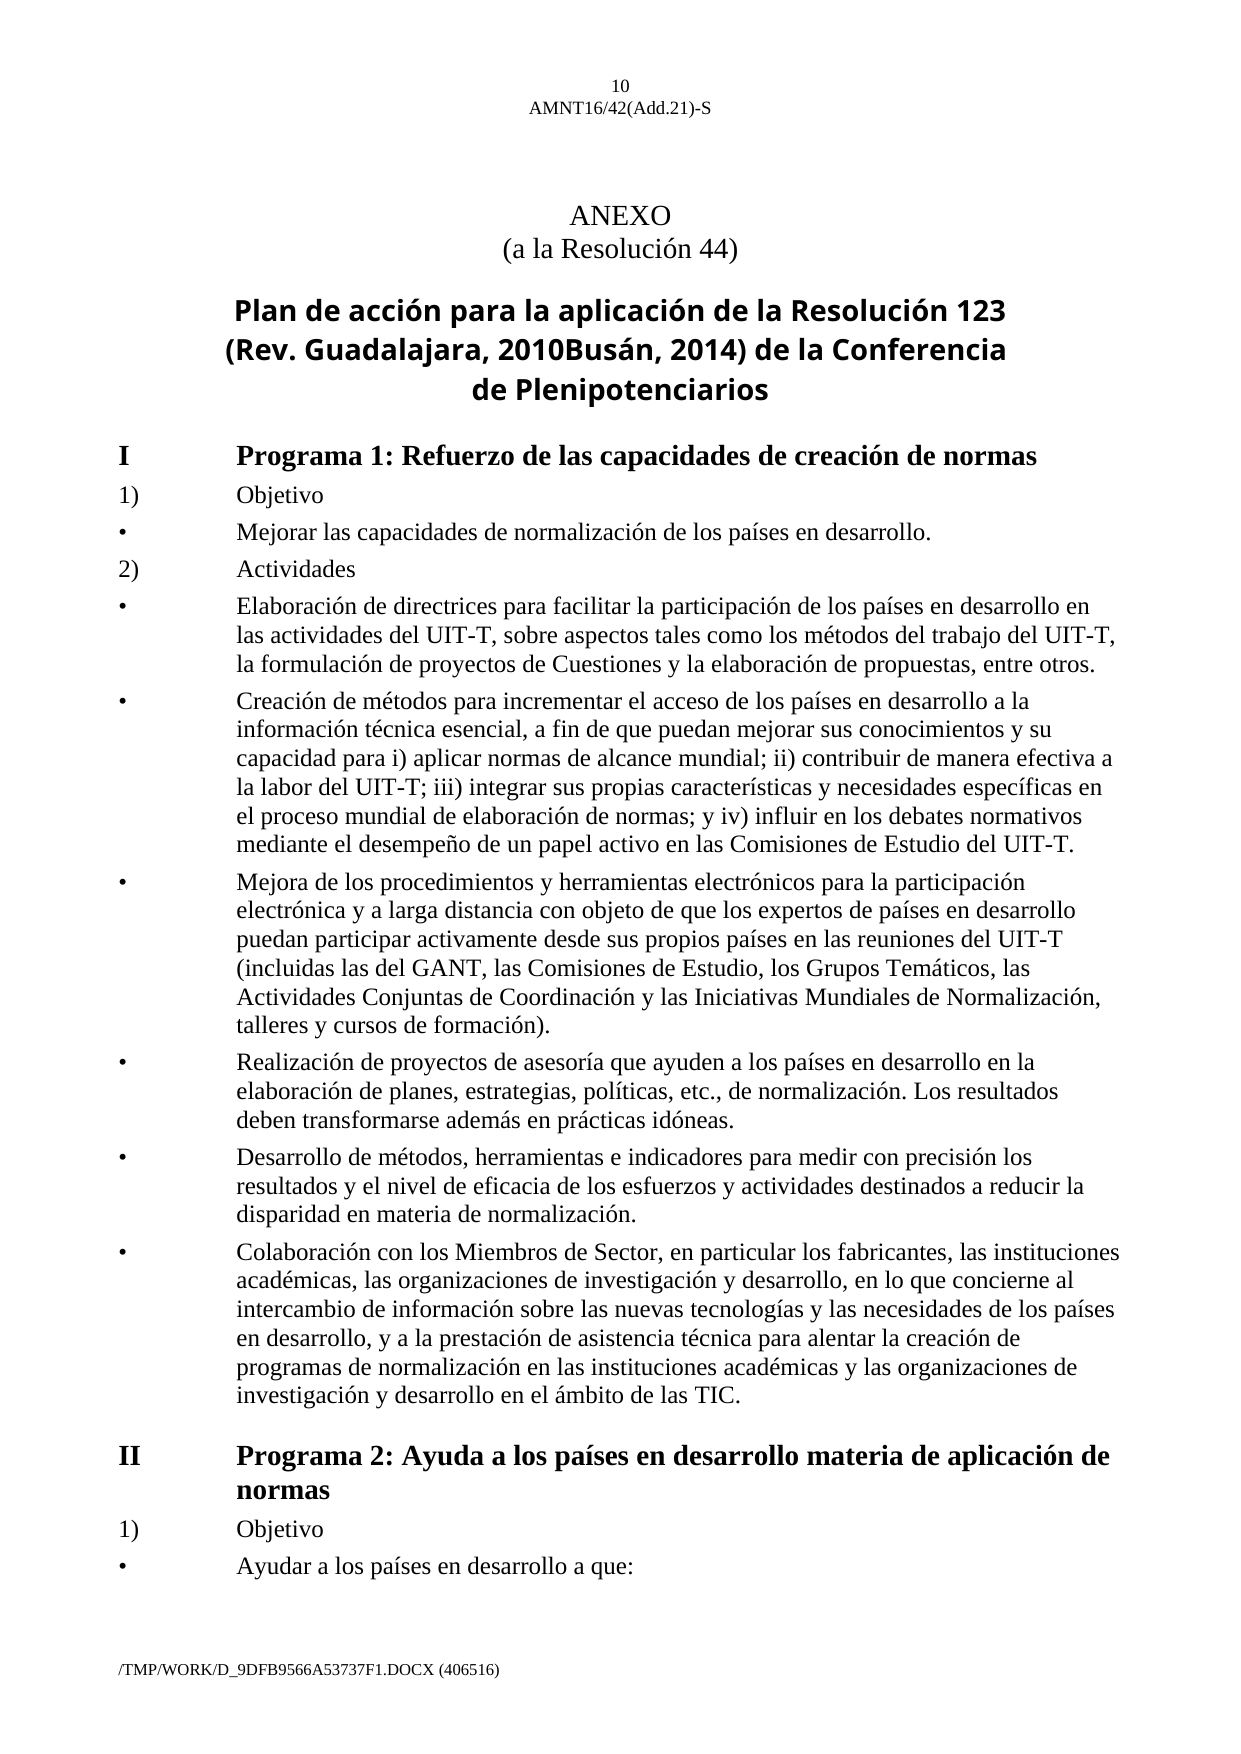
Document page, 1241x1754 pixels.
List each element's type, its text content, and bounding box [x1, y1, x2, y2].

text • Mejorar las capacidades de normalización de los países en desarrollo. [118, 517, 1122, 546]
text Anexo (a la Resolución 44) [118, 198, 1122, 265]
text • Creación de métodos para incrementar el acceso de los países en desarrollo a la información técnica esencial, a fin de que puedan mejorar sus conocimientos y su capacidad para i) aplicar normas de alcance mundial; ii) contribuir de manera efectiva a la labor del UIT-T; iii) integrar sus propias características y necesidades específicas en el proceso mundial de elaboración de normas; y iv) influir en los debates normativos mediante el desempeño de un papel activo en las Comisiones de Estudio del UIT-T. [118, 686, 1122, 858]
text • Realización de proyectos de asesoría que ayuden a los países en desarrollo en la elaboración de planes, estrategias, políticas, etc., de normalización. Los resultados deben transformarse además en prácticas idóneas. [118, 1047, 1122, 1134]
text • Desarrollo de métodos, herramientas e indicadores para medir con precisión los resultados y el nivel de eficacia de los esfuerzos y actividades destinados a reducir la disparidad en materia de normalización. [118, 1142, 1122, 1228]
title Plan de acción para la aplicación de la Resolución 123 (Rev. ) de la Conferencia de Plenipotenciarios [118, 290, 1122, 409]
subtitle I Programa 1: Refuerzo de las capacidades de creación de normas [118, 438, 1122, 472]
text • Colaboración con los Miembros de Sector, en particular los fabricantes, las instituciones académicas, las organizaciones de investigación y desarrollo, en lo que concierne al intercambio de información sobre las nuevas tecnologías y las necesidades de los países en desarrollo, y a la prestación de asistencia técnica para alentar la creación de programas de normalización en las instituciones académicas y las organizaciones de investigación y desarrollo en el ámbito de las TIC. [118, 1237, 1122, 1409]
text • Elaboración de directrices para facilitar la participación de los países en desarrollo en las actividades del UIT-T, sobre aspectos tales como los métodos del trabajo del UIT-T, la formulación de proyectos de Cuestiones y la elaboración de propuestas, entre otros. [118, 591, 1122, 677]
text 1) Objetivo [118, 480, 1122, 509]
text 2) Actividades [118, 554, 1122, 583]
text 1) Objetivo [118, 1514, 1122, 1542]
text • Ayudar a los países en desarrollo a que: [118, 1551, 1122, 1579]
subtitle II Programa 2: Ayuda a los países en desarrollo materia de aplicación de normas [118, 1438, 1122, 1505]
text • Mejora de los procedimientos y herramientas electrónicos para la participación electrónica y a larga distancia con objeto de que los expertos de países en desarrollo puedan participar activamente desde sus propios países en las reuniones del UIT-T (incluidas las del GANT, las Comisiones de Estudio, los Grupos Temáticos, las Actividades Conjuntas de Coordinación y las Iniciativas Mundiales de Normalización, talleres y cursos de formación). [118, 867, 1122, 1039]
